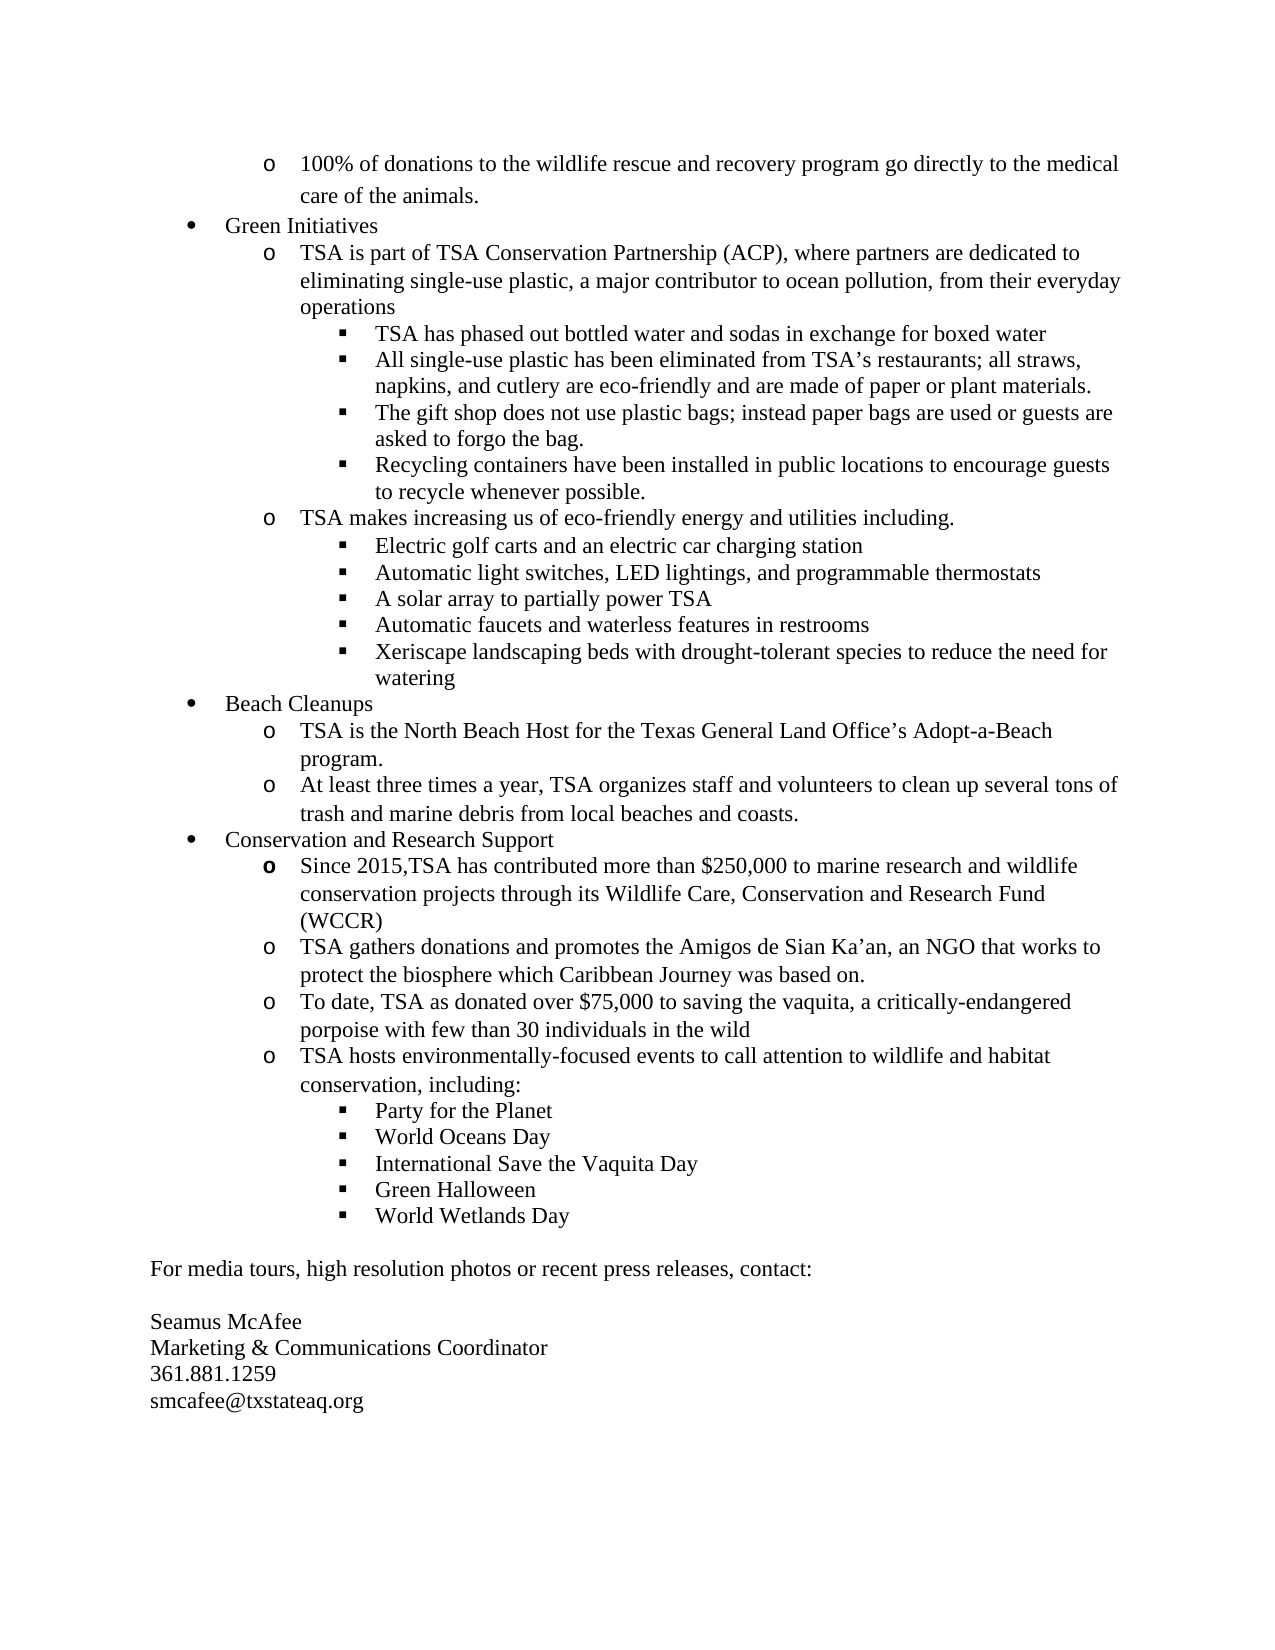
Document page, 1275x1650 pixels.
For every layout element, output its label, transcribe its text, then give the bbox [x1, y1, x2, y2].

list World Wetlands Day [337, 1202, 1125, 1229]
list Since 2015,TSA has contributed more than $250,000 to marine research and wildlife conservation projects through its Wildlife Care, Conservation and Research Fund (WCCR) [262, 852, 1125, 933]
list Beach Cleanups [187, 690, 1125, 717]
list Automatic faucets and waterless features in restrooms [337, 611, 1125, 638]
list Automatic light switches, LED lightings, and programmable thermostats [337, 559, 1125, 585]
list TSA has phased out bottled water and sodas in exchange for boxed water [337, 319, 1125, 346]
list TSA hosts environmentally-focused events to call attention to wildlife and habitat conservation, including: [262, 1042, 1125, 1097]
list All single-use plastic has been eliminated from TSA’s restaurants; all straws, napkins, and cutlery are eco-friendly and are made of paper or plant materials. [337, 346, 1125, 399]
list International Save the Vaquita Day [337, 1150, 1125, 1176]
text Seamus McAfee [150, 1308, 1125, 1334]
list At least three times a year, TSA organizes staff and volunteers to clean up several tons of trash and marine debris from local beaches and coasts. [262, 771, 1125, 826]
list The gift shop does not use plastic bags; instead paper bags are used or guests are asked to forgo the bag. [337, 399, 1125, 451]
list Conservation and Research Support [187, 826, 1125, 852]
text 361.881.1259 [150, 1361, 1125, 1387]
list A solar array to partially power TSA [337, 585, 1125, 611]
list Xeriscape landscaping beds with drought-tolerant species to reduce the need for watering [337, 638, 1125, 690]
list 100% of donations to the wildlife rescue and recovery program go directly to the medical care of the animals. [262, 150, 1125, 208]
list TSA is part of TSA Conservation Partnership (ACP), where partners are dedicated to eliminating single-use plastic, a major contributor to ocean pollution, from their everyday operations [262, 239, 1125, 319]
text Marketing & Communications Coordinator [150, 1334, 1125, 1361]
list Recycling containers have been installed in public locations to encourage guests to recycle whenever possible. [337, 451, 1125, 504]
list To date, TSA as donated over $75,000 to saving the vaquita, a critically-endangered porpoise with few than 30 individuals in the wild [262, 988, 1125, 1042]
list World Oceans Day [337, 1123, 1125, 1150]
list TSA makes increasing us of eco-friendly energy and utilities including. [262, 504, 1125, 532]
list Party for the Planet [337, 1097, 1125, 1123]
list TSA is the North Beach Host for the Texas General Land Office’s Adopt-a-Beach program. [262, 717, 1125, 771]
text For media tours, high resolution photos or recent press releases, contact: [150, 1255, 1125, 1281]
list Electric golf carts and an electric car charging station [337, 532, 1125, 559]
list TSA gathers donations and promotes the Amigos de Sian Ka’an, an NGO that works to protect the biosphere which Caribbean Journey was based on. [262, 933, 1125, 988]
text smcafee@txstateaq.org [150, 1387, 1125, 1413]
list Green Halloween [337, 1176, 1125, 1202]
list Green Initiatives [187, 212, 1125, 239]
